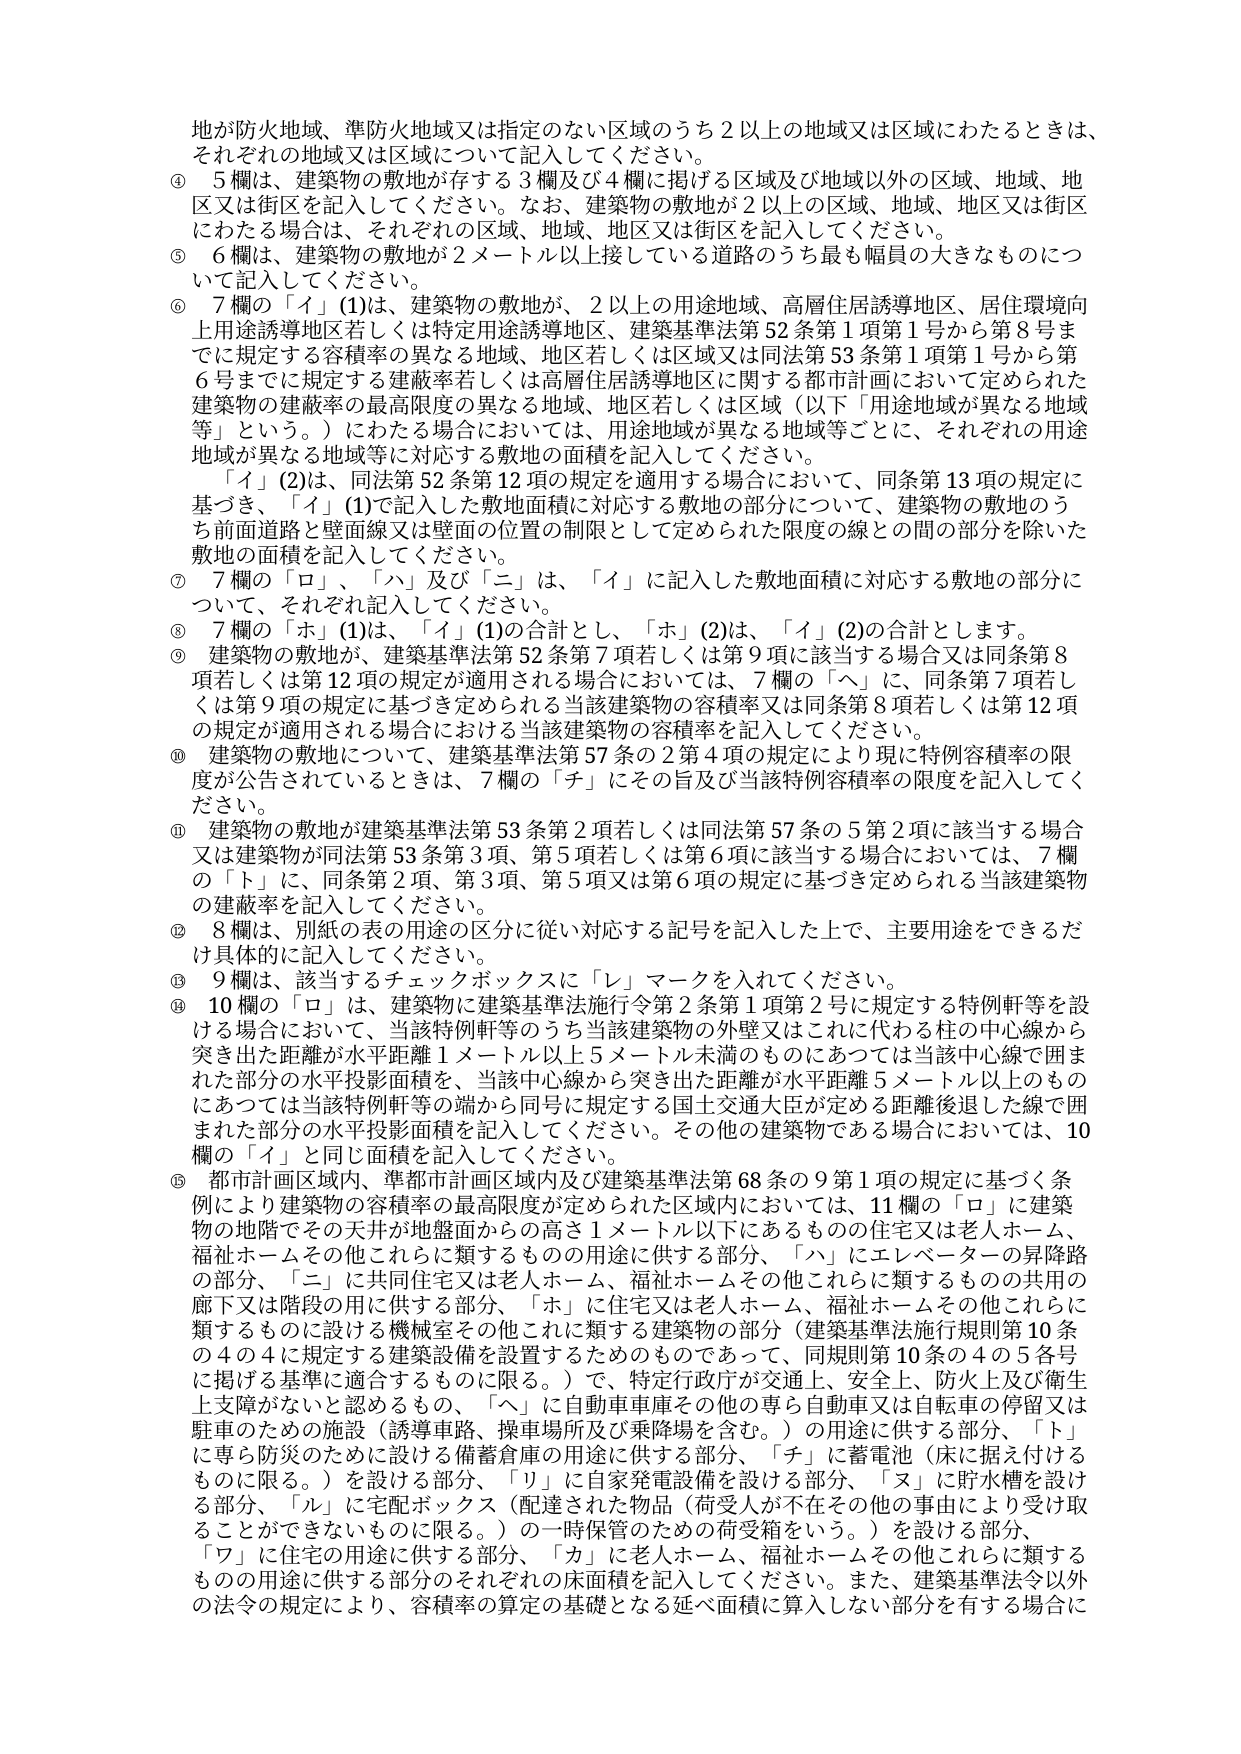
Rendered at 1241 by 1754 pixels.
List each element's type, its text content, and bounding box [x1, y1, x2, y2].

text ⑤ ６欄は、建築物の敷地が２メートル以上接している道路のうち最も幅員の大きなものについて記入してください。 [169, 243, 1093, 293]
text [169, 1168, 1093, 1618]
text ⑭ 10欄の「ロ」は、建築物に建築基準法施行令第２条第１項第２号に規定する特例軒等を設ける場合において、当該特例軒等のうち当該建築物の外壁又はこれに代わる柱の中心線から突き出た距離が水平距離１メートル以上５メートル未満のものにあつては当該中心線で囲まれた部分の水平投影面積を、当該中心線から突き出た距離が水平距離５メートル以上のものにあつては当該特例軒等の端から同号に規定する国土交通大臣が定める距離後退した線で囲まれた部分の水平投影面積を記入してください。その他の建築物である場合においては、10欄の「イ」と同じ面積を記入してください。 [169, 993, 1093, 1168]
text ⑪ 建築物の敷地が建築基準法第53条第２項若しくは同法第57条の５第２項に該当する場合又は建築物が同法第53条第３項、第５項若しくは第６項に該当する場合においては、７欄の「ト」に、同条第２項、第３項、第５項又は第６項の規定に基づき定められる当該建築物の建蔽率を記入してください。 [169, 818, 1093, 918]
text ⑩ 建築物の敷地について、建築基準法第57条の２第４項の規定により現に特例容積率の限度が公告されているときは、７欄の「チ」にその旨及び当該特例容積率の限度を記入してください。 [169, 743, 1093, 818]
text ⑧ ７欄の「ホ」(1)は、「イ」(1)の合計とし、「ホ」(2)は、「イ」(2)の合計とします。 [169, 618, 1093, 643]
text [169, 118, 1093, 168]
text ④ ５欄は、建築物の敷地が存する３欄及び４欄に掲げる区域及び地域以外の区域、地域、地区又は街区を記入してください。なお、建築物の敷地が２以上の区域、地域、地区又は街区にわたる場合は、それぞれの区域、地域、地区又は街区を記入してください。 [169, 168, 1093, 243]
text ⑥ ７欄の「イ」(1)は、建築物の敷地が、２以上の用途地域、高層住居誘導地区、居住環境向上用途誘導地区若しくは特定用途誘導地区、建築基準法第52条第１項第１号から第８号までに規定する容積率の異なる地域、地区若しくは区域又は同法第53条第１項第１号から第６号までに規定する建蔽率若しくは高層住居誘導地区に関する都市計画において定められた建築物の建蔽率の最高限度の異なる地域、地区若しくは区域（以下「用途地域が異なる地域等」という。）にわたる場合においては、用途地域が異なる地域等ごとに、それぞれの用途地域が異なる地域等に対応する敷地の面積を記入してください。 「イ」(2)は、同法第52条第12項の規定を適用する場合において、同条第13項の規定に基づき、「イ」(1)で記入した敷地面積に対応する敷地の部分について、建築物の敷地のうち前面道路と壁面線又は壁面の位置の制限として定められた限度の線との間の部分を除いた敷地の面積を記入してください。 [169, 293, 1093, 568]
text ⑨ 建築物の敷地が、建築基準法第52条第７項若しくは第９項に該当する場合又は同条第８項若しくは第12項の規定が適用される場合においては、７欄の「ヘ」に、同条第７項若しくは第９項の規定に基づき定められる当該建築物の容積率又は同条第８項若しくは第12項の規定が適用される場合における当該建築物の容積率を記入してください。 [169, 643, 1093, 743]
text ⑫ ８欄は、別紙の表の用途の区分に従い対応する記号を記入した上で、主要用途をできるだけ具体的に記入してください。 [169, 918, 1093, 968]
text ⑬ ９欄は、該当するチェックボックスに「レ」マークを入れてください。 [169, 968, 1093, 993]
text ⑦ ７欄の「ロ」、「ハ」及び「ニ」は、「イ」に記入した敷地面積に対応する敷地の部分について、それぞれ記入してください。 [169, 568, 1093, 618]
